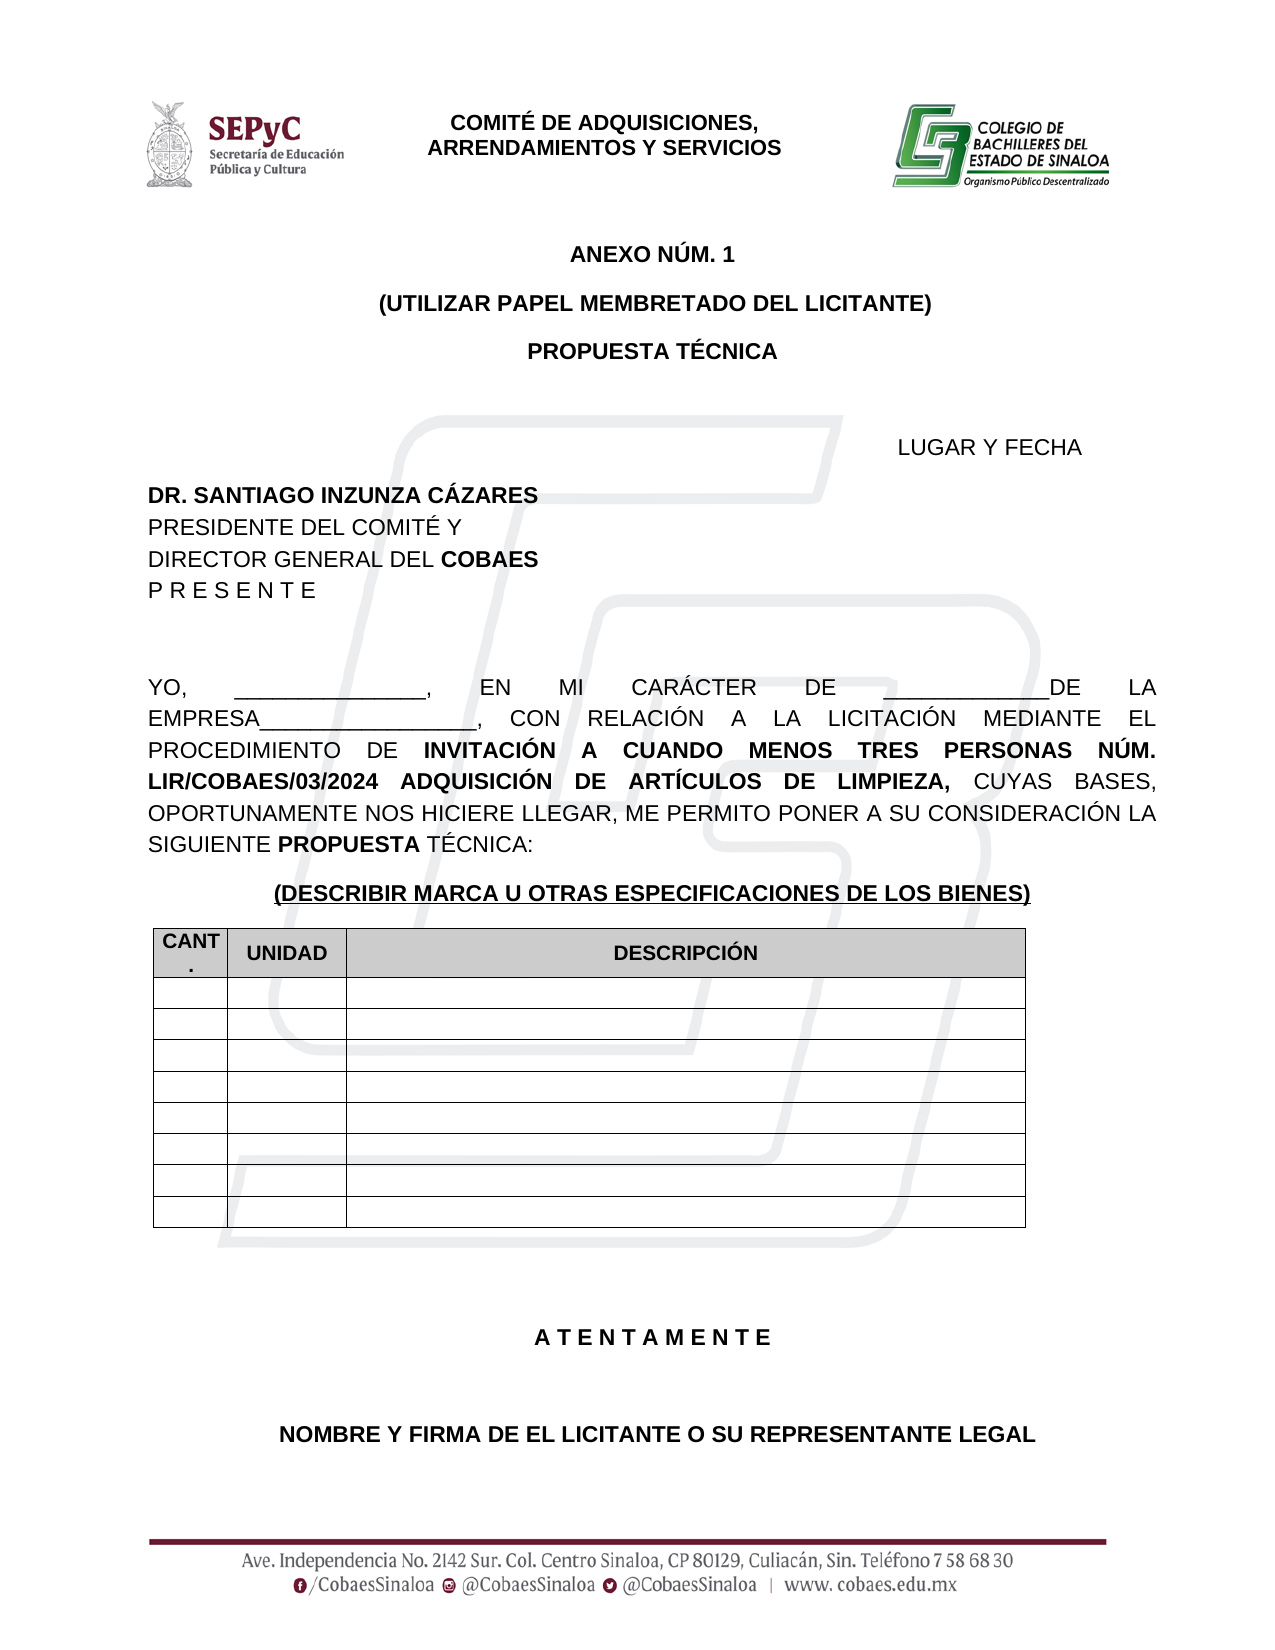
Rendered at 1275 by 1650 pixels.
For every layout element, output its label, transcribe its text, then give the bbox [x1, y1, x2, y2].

table_header CANT. [154, 929, 227, 977]
table_cell [347, 1103, 1025, 1133]
table_cell [228, 1009, 346, 1039]
table_cell [347, 1040, 1025, 1071]
table_cell [228, 1134, 346, 1164]
table_header DESCRIPCIÓN [347, 929, 1025, 977]
table_cell [154, 1103, 227, 1133]
table_cell [347, 1165, 1025, 1196]
table_cell [347, 1134, 1025, 1164]
table_cell [154, 1040, 227, 1071]
table_cell [228, 1197, 346, 1227]
table_cell [228, 1040, 346, 1071]
table_cell [347, 1197, 1025, 1227]
text LUGAR Y FECHA [148, 434, 1157, 461]
table_cell [228, 978, 346, 1008]
text DR. SANTIAGO INZUNZA CÁZARES [148, 482, 1157, 509]
table_cell [347, 978, 1025, 1008]
table_cell [228, 1072, 346, 1102]
table_cell [154, 1072, 227, 1102]
table_cell [347, 1072, 1025, 1102]
table_cell [228, 1103, 346, 1133]
text (DESCRIBIR MARCA U OTRAS ESPECIFICACIONES DE LOS BIENES) [148, 880, 1157, 906]
table_cell [154, 1197, 227, 1227]
text NOMBRE Y FIRMA DE EL LICITANTE O SU REPRESENTANTE LEGAL [158, 1421, 1157, 1447]
table_cell [154, 1134, 227, 1164]
text PRESIDENTE DEL COMITÉ Y [148, 514, 1157, 540]
text YO, _______________, EN MI CARÁCTER DE _____________DE LA EMPRESA_________________, CON RELACIÓN A LA LICITACIÓN MEDIANTE EL PROCEDIMIENTO DE INVITACIÓN A CUANDO MENOS TRES PERSONAS NÚM. LIR/COBAES/03/2024 ADQUISICIÓN DE ARTÍCULOS DE LIMPIEZA, CUYAS BASES, OPORTUNAMENTE NOS HICIERE LLEGAR, ME PERMITO PONER A SU CONSIDERACIÓN LA SIGUIENTE PROPUESTA TÉCNICA: [148, 674, 1157, 858]
table_cell [154, 978, 227, 1008]
text DIRECTOR GENERAL DEL COBAES [148, 546, 1157, 572]
text ANEXO NÚM. 1 [148, 241, 1157, 268]
text (UTILIZAR PAPEL MEMBRETADO DEL LICITANTE) [148, 289, 1157, 316]
table_cell [154, 1165, 227, 1196]
table_cell [154, 1009, 227, 1039]
text A T E N T A M E N T E [148, 1324, 1157, 1351]
text PROPUESTA TÉCNICA [148, 338, 1157, 364]
table_header UNIDAD [228, 929, 346, 977]
table_cell [347, 1009, 1025, 1039]
table_cell [228, 1165, 346, 1196]
picture [145, 100, 1110, 1596]
text P R E S E N T E [148, 577, 1157, 603]
